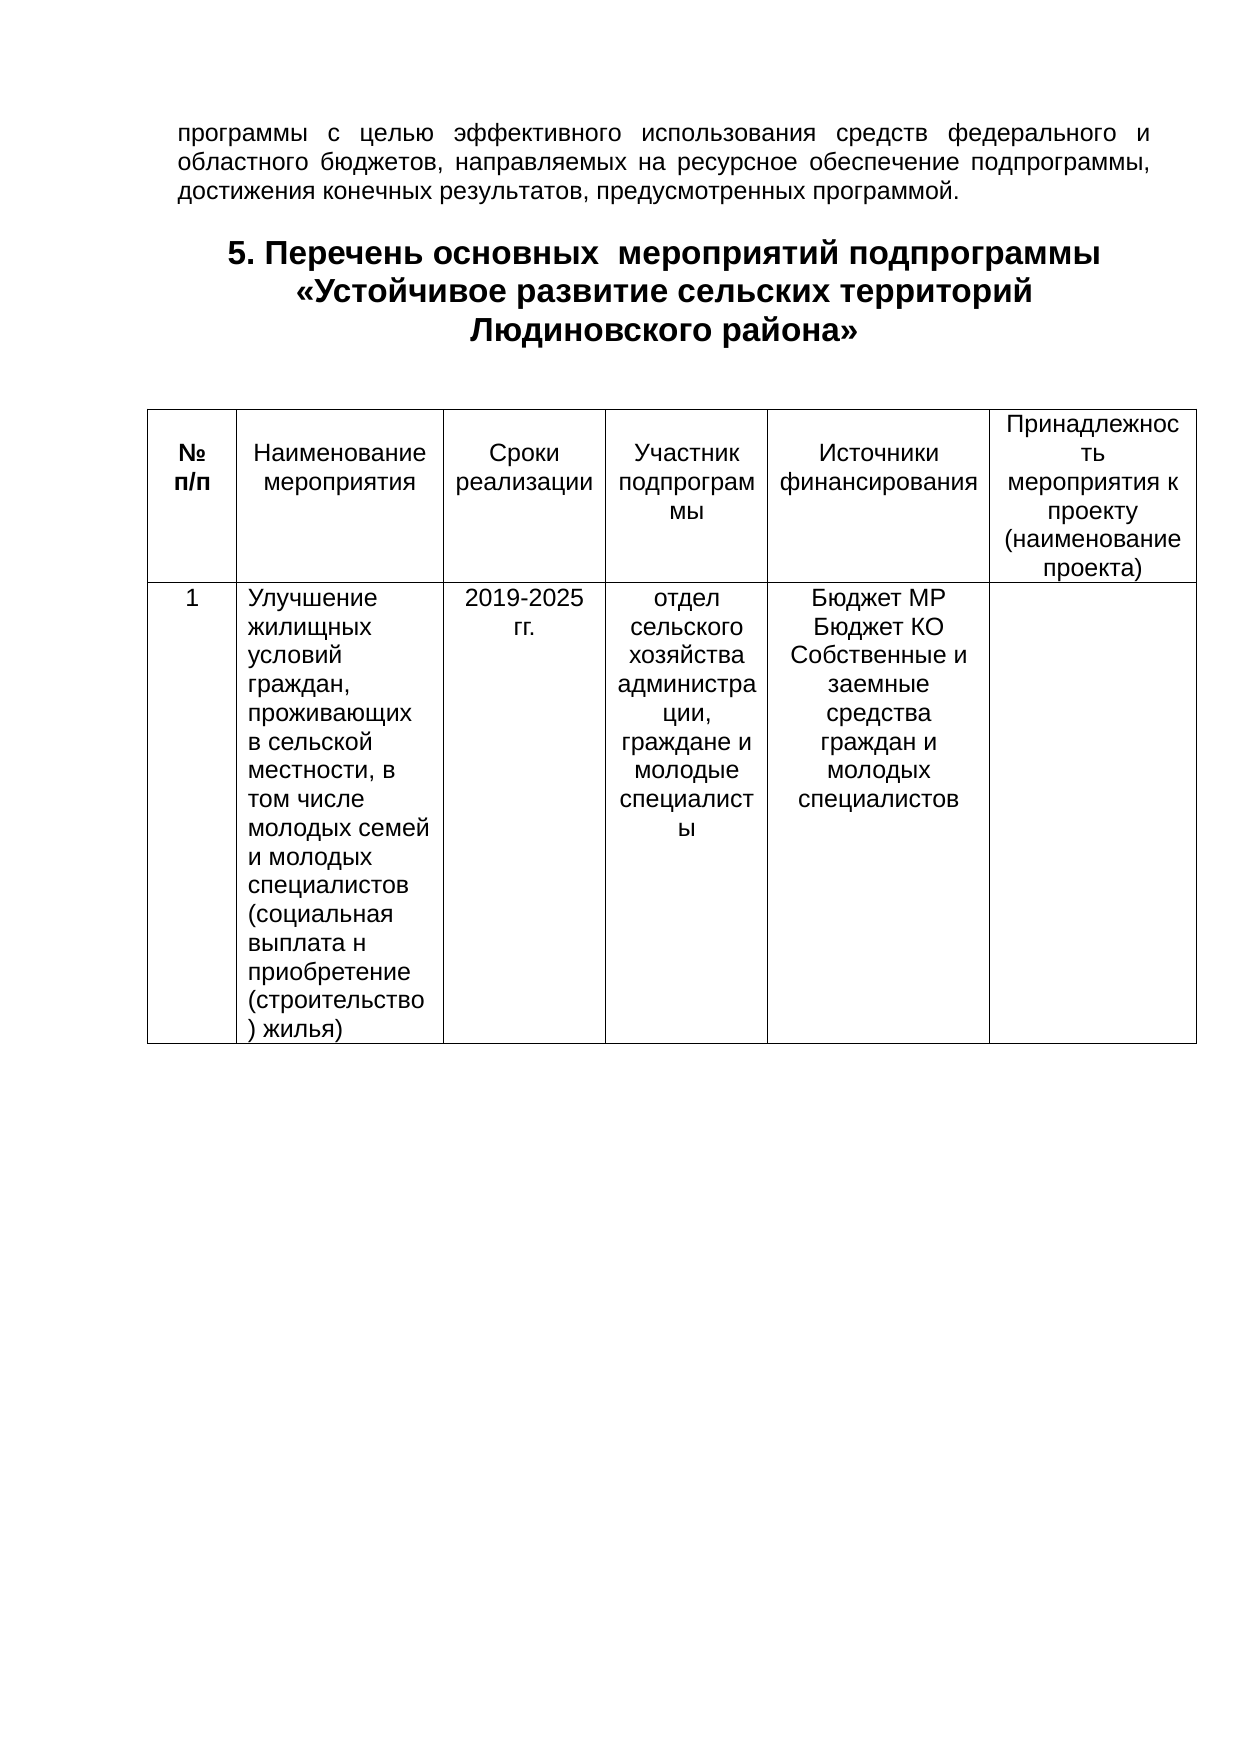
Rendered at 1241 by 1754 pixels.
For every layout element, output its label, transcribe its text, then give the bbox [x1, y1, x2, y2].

table_cell отдел сельского хозяйства администрации, граждане и молодые специалисты [606, 583, 767, 1043]
table_header № п/п [148, 410, 236, 582]
table_cell Бюджет МР Бюджет КО Собственные и заемные средства граждан и молодых специалистов [768, 583, 989, 1043]
text 5. Перечень основных мероприятий подпрограммы [177, 233, 1152, 272]
text «Устойчивое развитие сельских территорий Людиновского района» [177, 272, 1152, 348]
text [177, 118, 1152, 204]
table_header Сроки реализации [444, 410, 605, 582]
table_cell 1 [148, 583, 236, 1043]
table_header Принадлежность мероприятия к проекту (наименование проекта) [990, 410, 1196, 582]
table_header Наименование мероприятия [237, 410, 443, 582]
table_cell [990, 583, 1196, 1043]
table_header Источники финансирования [768, 410, 989, 582]
table_cell 2019-2025 гг. [444, 583, 605, 1043]
table_cell Улучшение жилищных условий граждан, проживающих в сельской местности, в том числе молодых семей и молодых специалистов (социальная выплата н приобретение (строительство) жилья) [237, 583, 443, 1043]
table_header Участник подпрограммы [606, 410, 767, 582]
